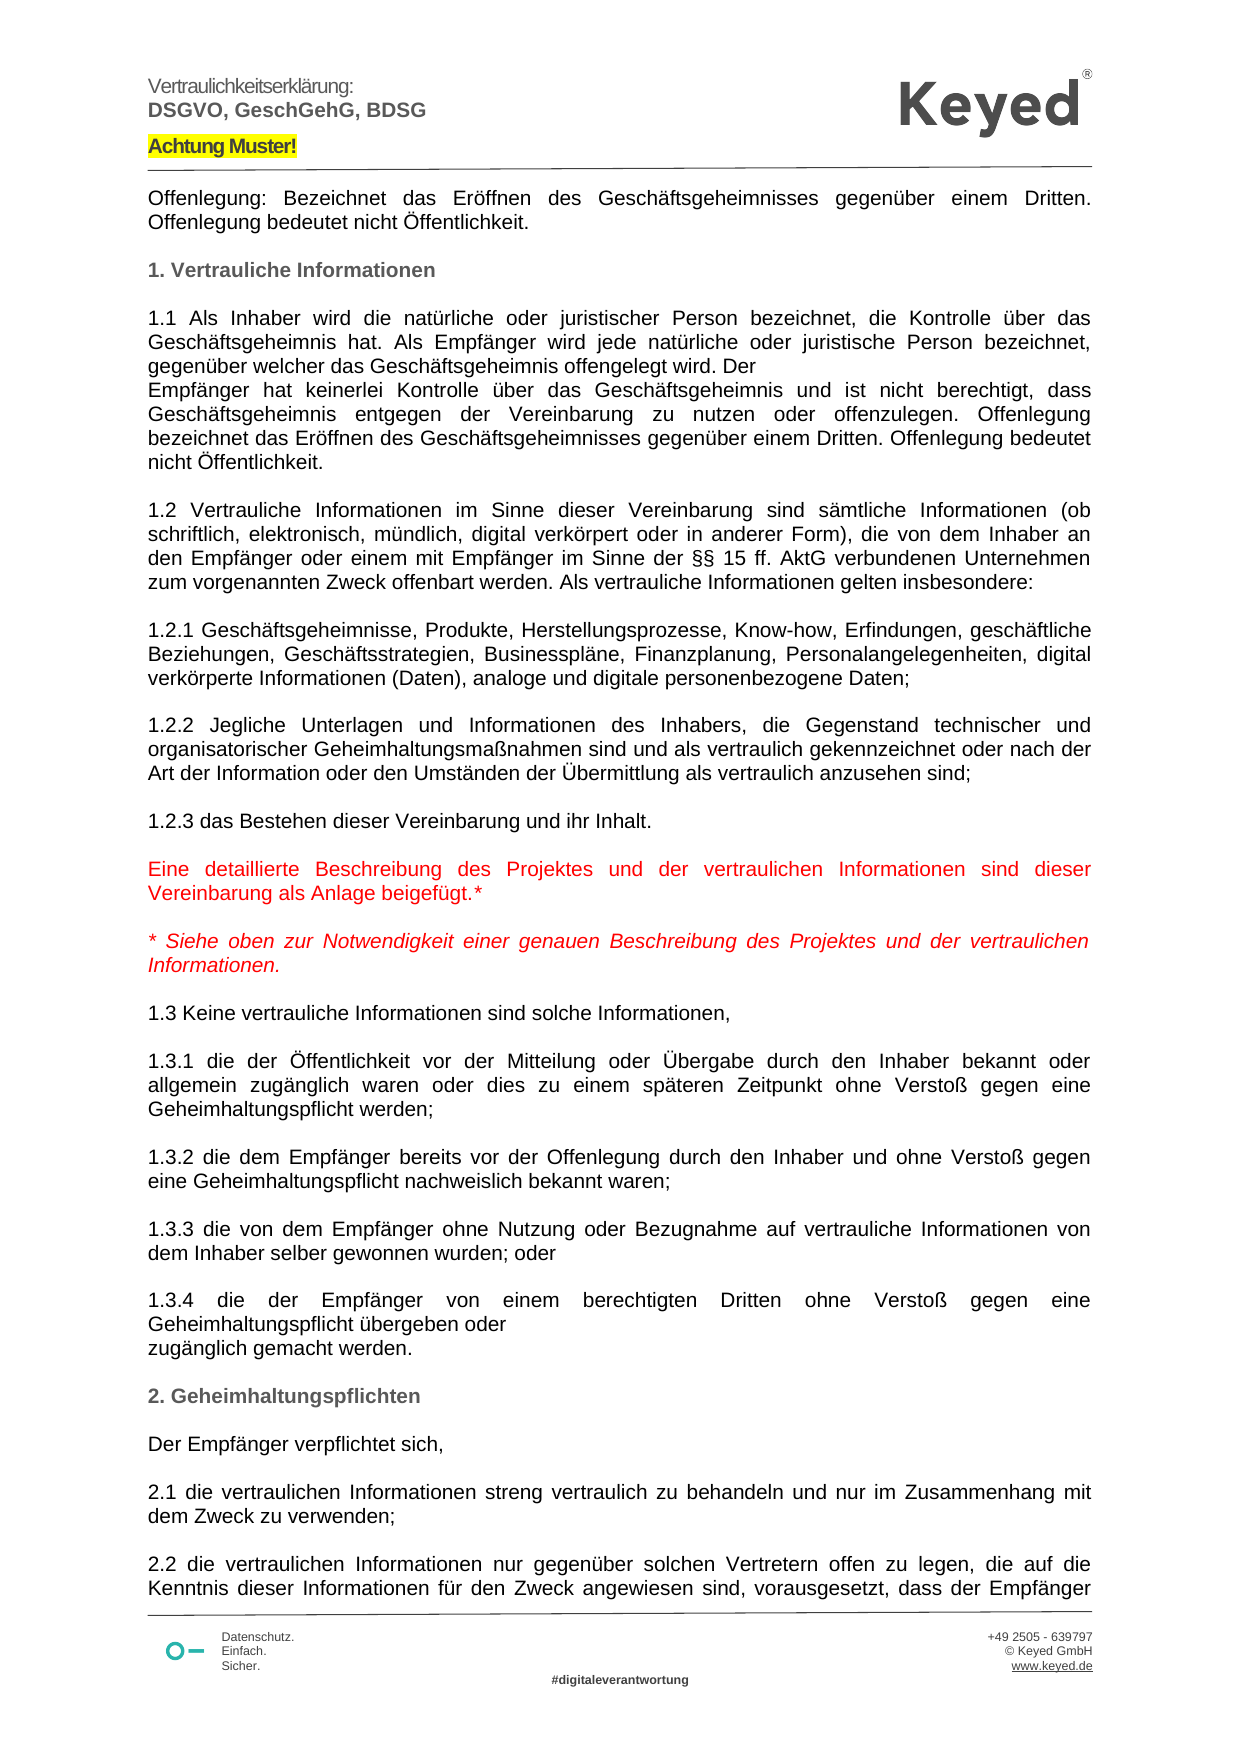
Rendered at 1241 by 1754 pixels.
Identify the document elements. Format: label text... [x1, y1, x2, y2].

text 1.2.2 Jegliche Unterlagen und Informationen des Inhabers, die Gegenstand technischer und organisatorischer Geheimhaltungsmaßnahmen sind und als vertraulich gekennzeichnet oder nach der Art der Information oder den Umständen der Übermittlung als vertraulich anzusehen sind; [148, 713, 1092, 785]
text Offenlegung: Bezeichnet das Eröffnen des Geschäftsgeheimnisses gegenüber einem Dritten. Offenlegung bedeutet nicht Öffentlichkeit. [148, 186, 1092, 234]
text 1.3 Keine vertrauliche Informationen sind solche Informationen, [148, 1001, 1092, 1025]
picture [147, 1616, 223, 1689]
text 2.1 die vertraulichen Informationen streng vertraulich zu behandeln und nur im Zusammenhang mit dem Zweck zu verwenden; [148, 1480, 1092, 1528]
text Eine detaillierte Beschreibung des Projektes und der vertraulichen Informationen sind dieser Vereinbarung als Anlage beigefügt.* [148, 857, 1092, 905]
text 1.3.3 die von dem Empfänger ohne Nutzung oder Bezugnahme auf vertrauliche Informationen von dem Inhaber selber gewonnen wurden; oder [148, 1216, 1092, 1264]
text zugänglich gemacht werden. [148, 1336, 1092, 1360]
text 2. Geheimhaltungspflichten [148, 1384, 1092, 1408]
text 1.2 Vertrauliche Informationen im Sinne dieser Vereinbarung sind sämtliche Informationen (ob schriftlich, elektronisch, mündlich, digital verkörpert oder in anderer Form), die von dem Inhaber an den Empfänger oder einem mit Empfänger im Sinne der §§ 15 ff. AktG verbundenen Unternehmen zum vorgenannten Zweck offenbart werden. Als vertrauliche Informationen gelten insbesondere: [148, 498, 1092, 593]
text 1.3.2 die dem Empfänger bereits vor der Offenlegung durch den Inhaber und ohne Verstoß gegen eine Geheimhaltungspflicht nachweislich bekannt waren; [148, 1144, 1092, 1192]
text 1. Vertrauliche Informationen [148, 258, 1092, 282]
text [148, 1552, 1092, 1600]
text * Siehe oben zur Notwendigkeit einer genauen Beschreibung des Projektes und der vertraulichen Informationen. [148, 929, 1092, 977]
text 1.2.3 das Bestehen dieser Vereinbarung und ihr Inhalt. [148, 809, 1092, 833]
text Empfänger hat keinerlei Kontrolle über das Geschäftsgeheimnis und ist nicht berechtigt, dass Geschäftsgeheimnis entgegen der Vereinbarung zu nutzen oder offenzulegen. Offenlegung bezeichnet das Eröffnen des Geschäftsgeheimnisses gegenüber einem Dritten. Offenlegung bedeutet nicht Öffentlichkeit. [148, 378, 1092, 474]
text 1.2.1 Geschäftsgeheimnisse, Produkte, Herstellungsprozesse, Know-how, Erfindungen, geschäftliche Beziehungen, Geschäftsstrategien, Businesspläne, Finanzplanung, Personalangelegenheiten, digital verkörperte Informationen (Daten), analoge und digitale personenbezogene Daten; [148, 617, 1092, 689]
text Der Empfänger verpflichtet sich, [148, 1432, 1092, 1456]
picture [896, 66, 1093, 140]
text 1.1 Als Inhaber wird die natürliche oder juristischer Person bezeichnet, die Kontrolle über das Geschäftsgeheimnis hat. Als Empfänger wird jede natürliche oder juristische Person bezeichnet, gegenüber welcher das Geschäftsgeheimnis offengelegt wird. Der [148, 306, 1092, 378]
text 1.3.4 die der Empfänger von einem berechtigten Dritten ohne Verstoß gegen eine Geheimhaltungspflicht übergeben oder [148, 1288, 1092, 1336]
text 1.3.1 die der Öffentlichkeit vor der Mitteilung oder Übergabe durch den Inhaber bekannt oder allgemein zugänglich waren oder dies zu einem späteren Zeitpunkt ohne Verstoß gegen eine Geheimhaltungspflicht werden; [148, 1049, 1092, 1121]
